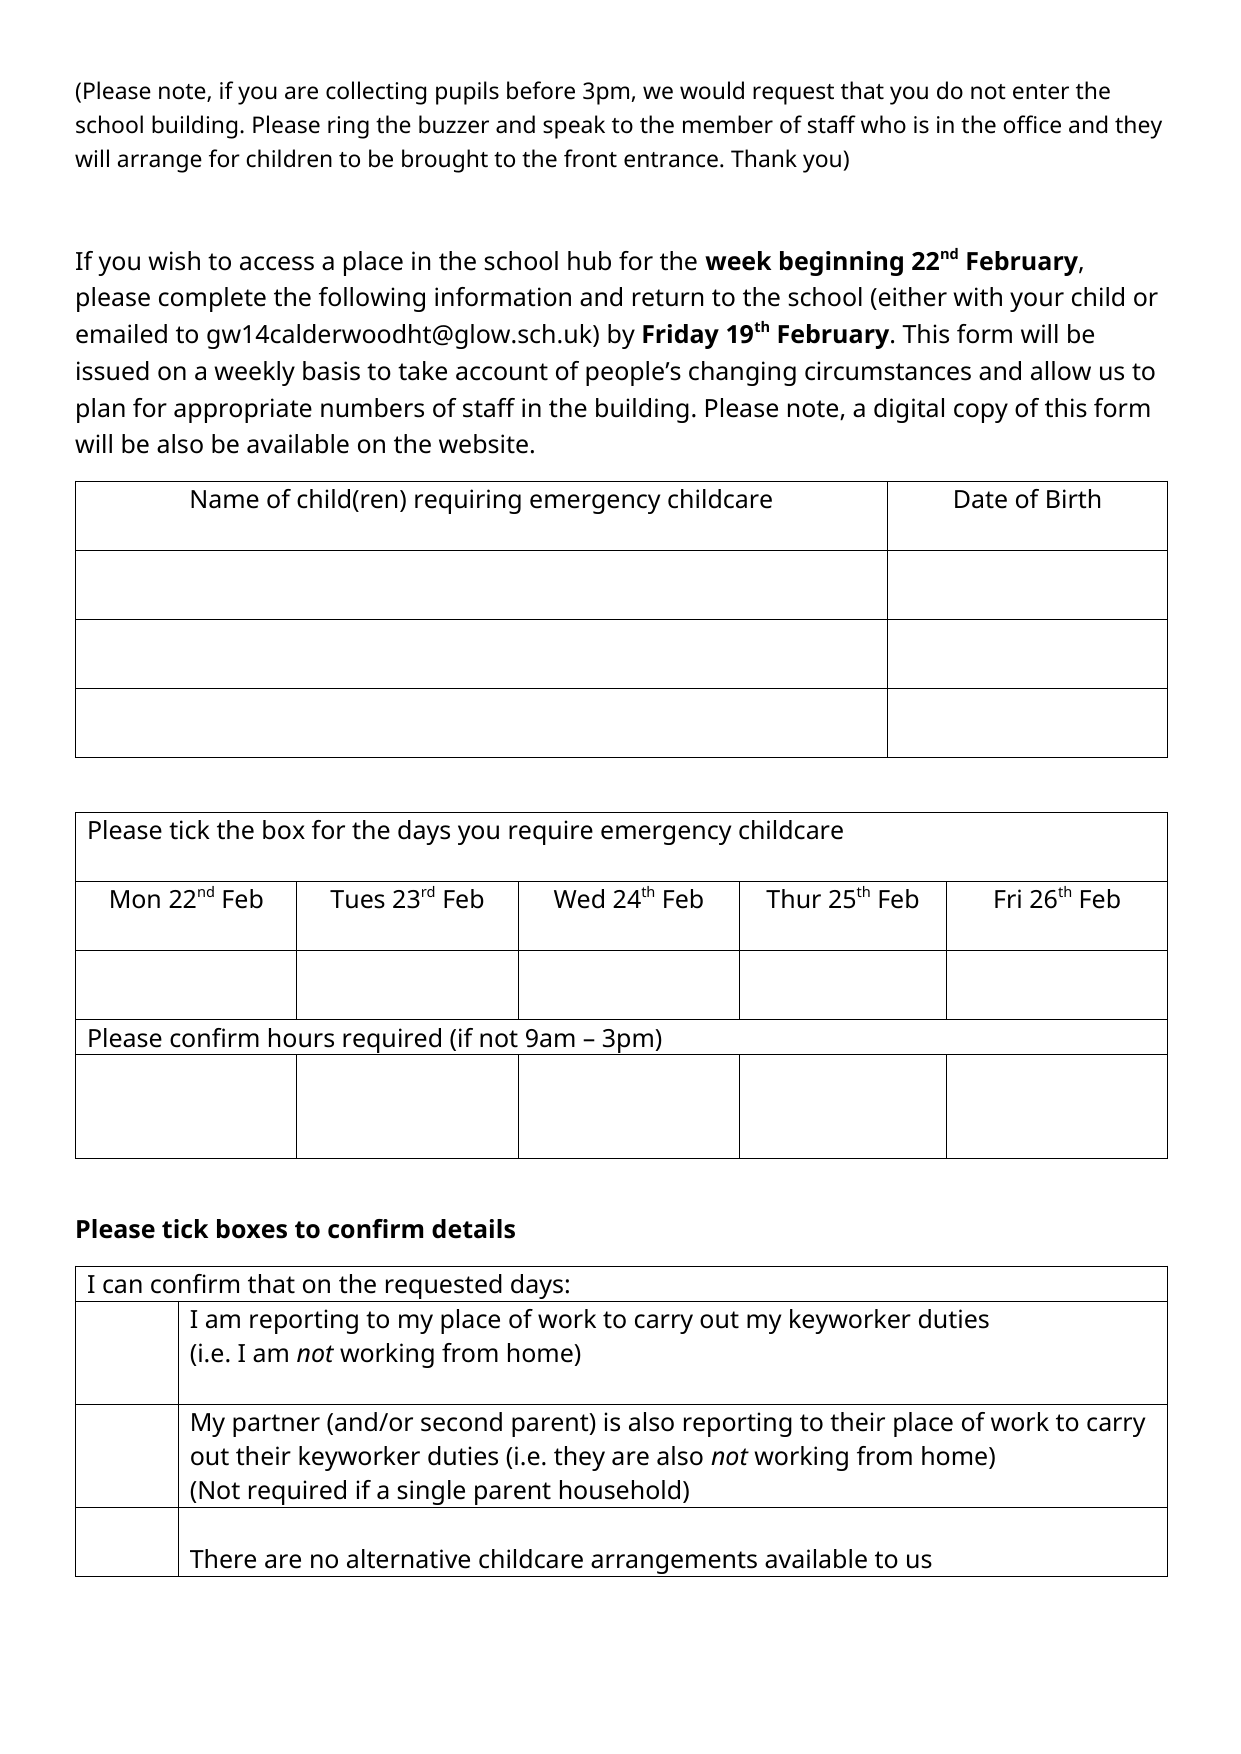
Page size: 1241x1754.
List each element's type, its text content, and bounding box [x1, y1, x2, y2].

table_cell [76, 1055, 296, 1158]
table_cell [76, 620, 887, 688]
table_header Please tick the box for the days you require emergency childcare [76, 813, 1167, 881]
table_cell Thur 25th Feb [740, 882, 946, 950]
table_header Date of Birth [888, 482, 1167, 550]
table_cell Wed 24th Feb [519, 882, 739, 950]
table_header Name of child(ren) requiring emergency childcare [76, 482, 887, 550]
table_cell [76, 1405, 178, 1507]
table_header I can confirm that on the requested days: [76, 1267, 1167, 1301]
table_cell Mon 22nd Feb [76, 882, 296, 950]
text (Please note, if you are collecting pupils before 3pm, we would request that you do not enter the school building. Please ring the buzzer and speak to the member of staff who is in the office and they will arrange for children to be brought to the front entrance. Thank you) [75, 75, 1165, 174]
table_cell [519, 1055, 739, 1158]
table_cell My partner (and/or second parent) is also reporting to their place of work to carry out their keyworker duties (i.e. they are also not working from home) (Not required if a single parent household) [179, 1405, 1167, 1507]
table_cell Fri 26th Feb [947, 882, 1167, 950]
table_cell [947, 1055, 1167, 1158]
table_cell [76, 951, 296, 1019]
table_cell [740, 951, 946, 1019]
table_cell [76, 551, 887, 619]
table_cell [888, 689, 1167, 757]
table_cell [888, 620, 1167, 688]
table_cell [76, 1302, 178, 1404]
table_cell [519, 951, 739, 1019]
table_cell Please confirm hours required (if not 9am – 3pm) [76, 1020, 1167, 1054]
table_cell [888, 551, 1167, 619]
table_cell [179, 1508, 1167, 1576]
table_cell [740, 1055, 946, 1158]
table_cell [76, 689, 887, 757]
table_cell [76, 1508, 178, 1576]
table_cell I am reporting to my place of work to carry out my keyworker duties (i.e. I am not working from home) [179, 1302, 1167, 1404]
table_cell Tues 23rd Feb [297, 882, 518, 950]
table_cell [297, 1055, 518, 1158]
table_cell [297, 951, 518, 1019]
text If you wish to access a place in the school hub for the week beginning 22nd February, please complete the following information and return to the school (either with your child or emailed to gw14calderwoodht@glow.sch.uk) by Friday 19th February. This form will be issued on a weekly basis to take account of people’s changing circumstances and allow us to plan for appropriate numbers of staff in the building. Please note, a digital copy of this form will be also be available on the website. [75, 243, 1165, 461]
text Please tick boxes to confirm details [75, 1212, 1165, 1246]
table_cell [947, 951, 1167, 1019]
